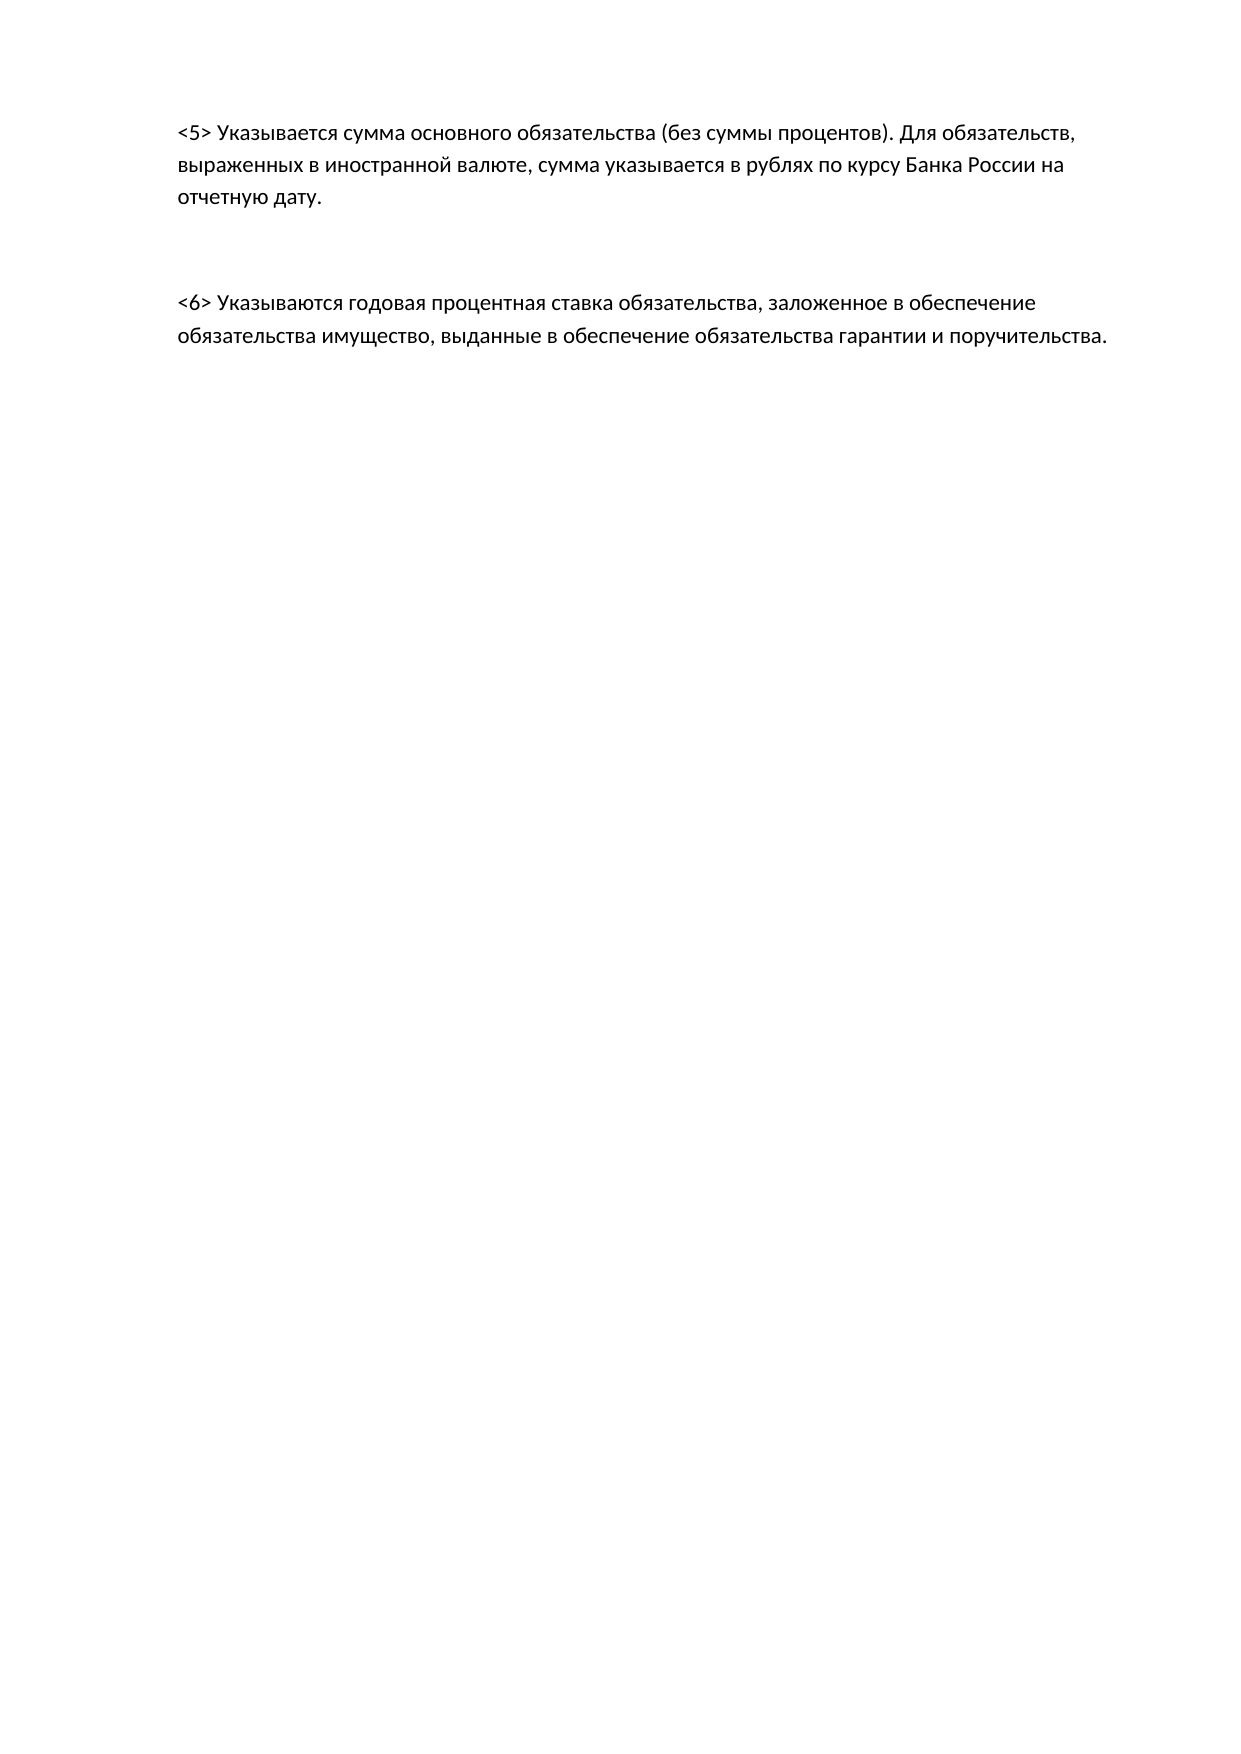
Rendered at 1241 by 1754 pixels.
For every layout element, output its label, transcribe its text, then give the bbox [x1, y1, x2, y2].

text <5> Указывается сумма основного обязательства (без суммы процентов). Для обязательств, выраженных в иностранной валюте, сумма указывается в рублях по курсу Банка России на отчетную дату. [177, 118, 1152, 211]
text <6> Указываются годовая процентная ставка обязательства, заложенное в обеспечение обязательства имущество, выданные в обеспечение обязательства гарантии и поручительства. [177, 288, 1152, 349]
